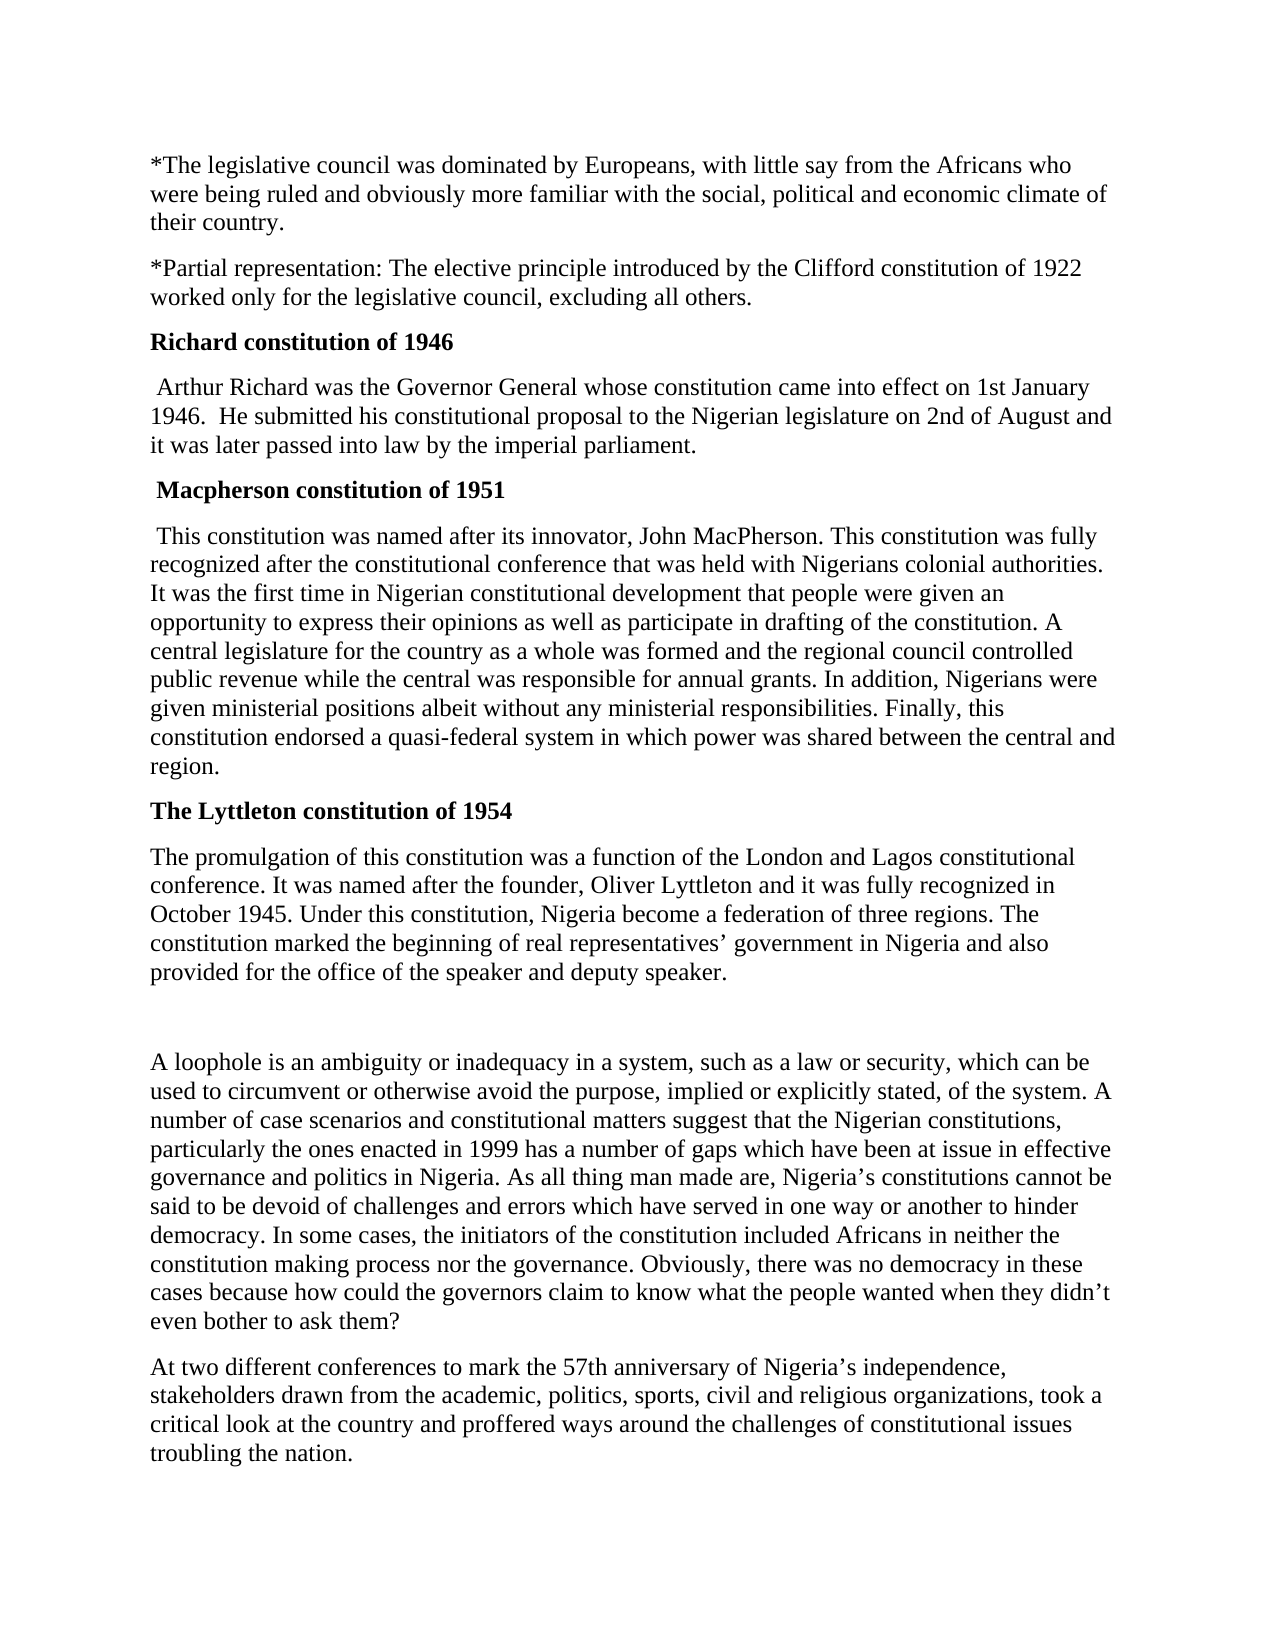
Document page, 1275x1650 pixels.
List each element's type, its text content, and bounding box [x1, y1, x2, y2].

text The Lyttleton constitution of 1954 [150, 796, 1125, 825]
text *Partial representation: The elective principle introduced by the Clifford constitution of 1922 worked only for the legislative council, excluding all others. [150, 253, 1125, 310]
text At two different conferences to mark the 57th anniversary of Nigeria’s independence, stakeholders drawn from the academic, politics, sports, civil and religious organizations, took a critical look at the country and proffered ways around the challenges of constitutional issues troubling the nation. [150, 1352, 1125, 1467]
text A loophole is an ambiguity or inadequacy in a system, such as a law or security, which can be used to circumvent or otherwise avoid the purpose, implied or explicitly stated, of the system. A number of case scenarios and constitutional matters suggest that the Nigerian constitutions, particularly the ones enacted in 1999 has a number of gaps which have been at issue in effective governance and politics in Nigeria. As all thing man made are, Nigeria’s constitutions cannot be said to be devoid of challenges and errors which have served in one way or another to hinder democracy. In some cases, the initiators of the constitution included Africans in neither the constitution making process nor the governance. Obviously, there was no democracy in these cases because how could the governors claim to know what the people wanted when they didn’t even bother to ask them? [150, 1047, 1125, 1335]
text Macpherson constitution of 1951 [150, 475, 1125, 504]
text The promulgation of this constitution was a function of the London and Lagos constitutional conference. It was named after the founder, Oliver Lyttleton and it was fully recognized in October 1945. Under this constitution, Nigeria become a federation of three regions. The constitution marked the beginning of real representatives’ government in Nigeria and also provided for the office of the speaker and deputy speaker. [150, 842, 1125, 985]
text Arthur Richard was the Governor General whose constitution came into effect on 1st January 1946. He submitted his constitutional proposal to the Nigerian legislature on 2nd of August and it was later passed into law by the imperial parliament. [150, 372, 1125, 459]
text Richard constitution of 1946 [150, 327, 1125, 356]
text *The legislative council was dominated by Europeans, with little say from the Africans who were being ruled and obviously more familiar with the social, political and economic climate of their country. [150, 150, 1125, 236]
text This constitution was named after its innovator, John MacPherson. This constitution was fully recognized after the constitutional conference that was held with Nigerians colonial authorities. It was the first time in Nigerian constitutional development that people were given an opportunity to express their opinions as well as participate in drafting of the constitution. A central legislature for the country as a whole was formed and the regional council controlled public revenue while the central was responsible for annual grants. In addition, Nigerians were given ministerial positions albeit without any ministerial responsibilities. Finally, this constitution endorsed a quasi-federal system in which power was shared between the central and region. [150, 521, 1125, 779]
